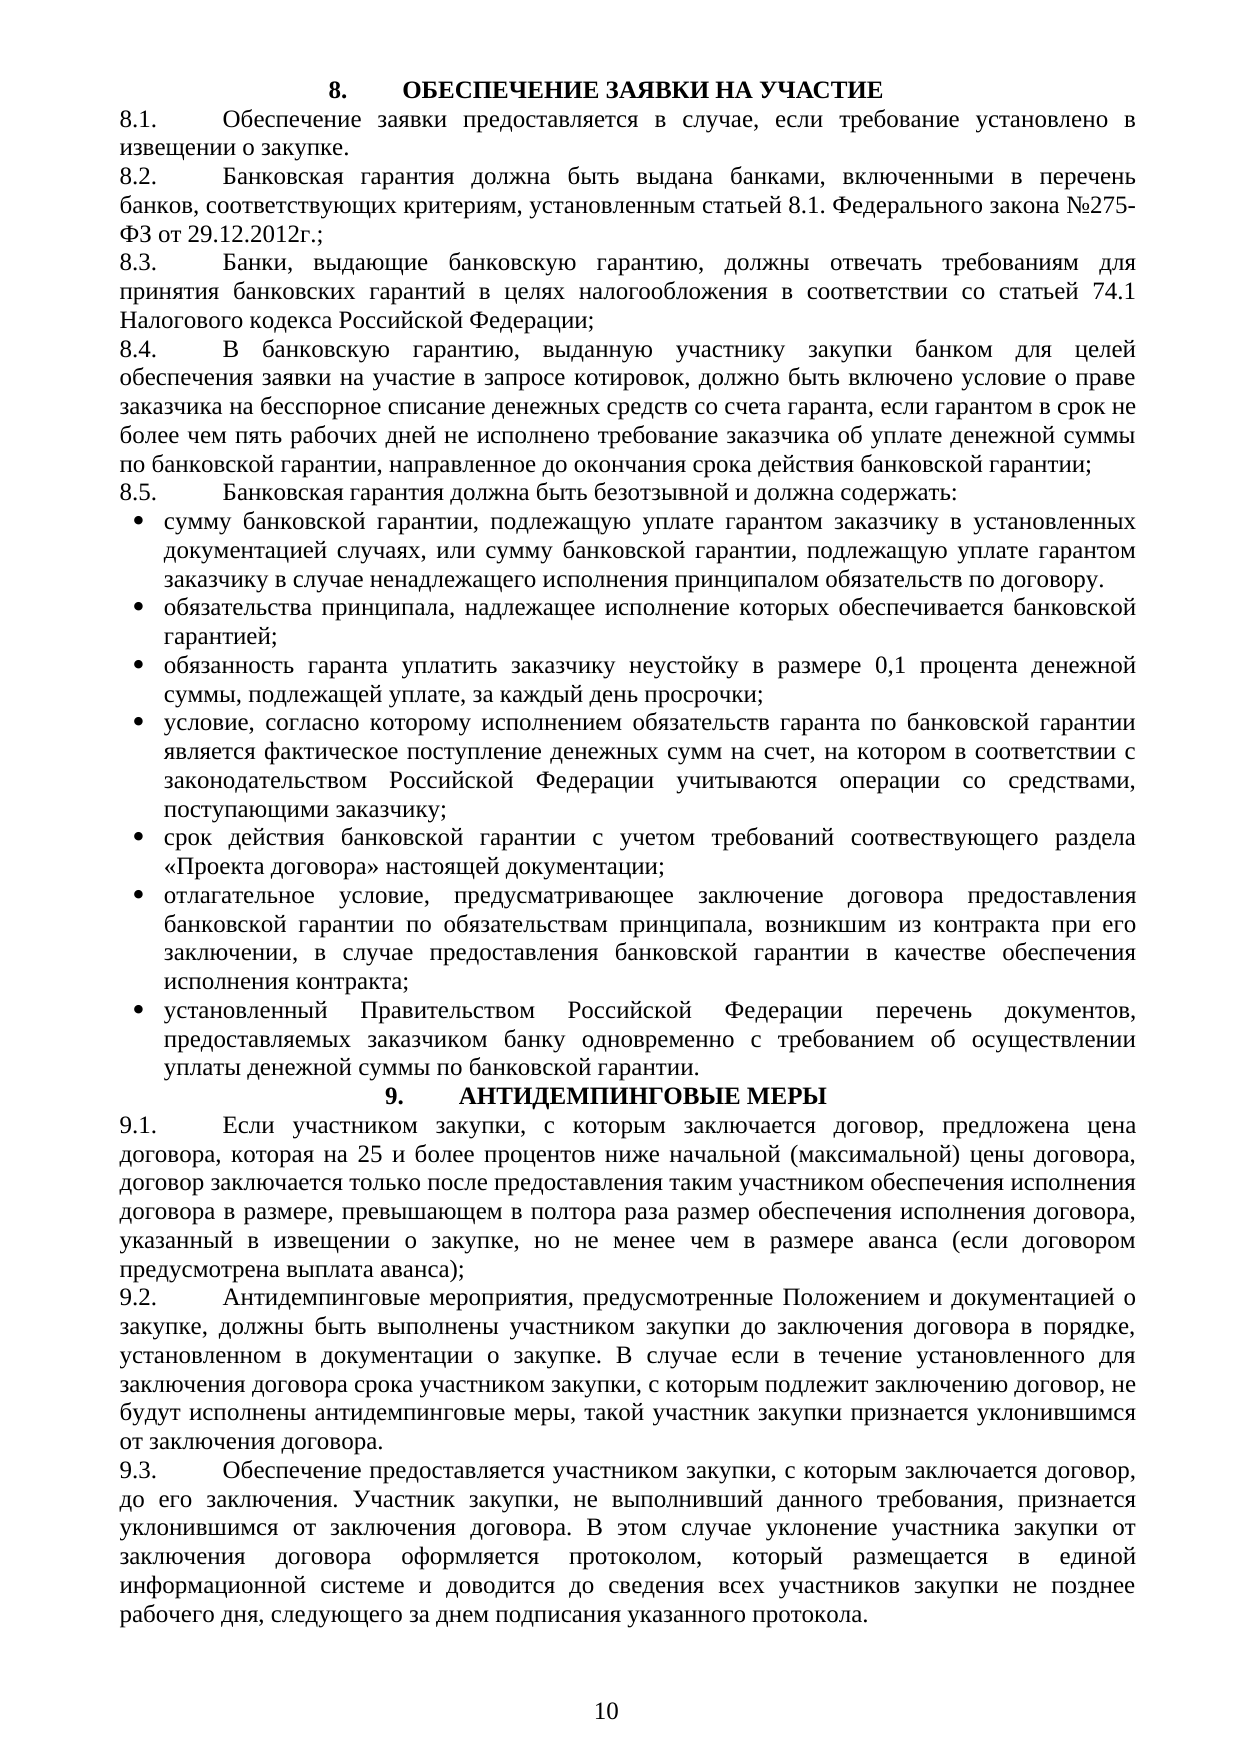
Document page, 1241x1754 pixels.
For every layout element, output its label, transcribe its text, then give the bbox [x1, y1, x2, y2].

list срок действия банковской гарантии с учетом требований соотвествующего раздела «Проекта договора» настоящей документации; [134, 822, 1137, 880]
list В банковскую гарантию, выданную участнику закупки банком для целей обеспечения заявки на участие в запросе котировок, должно быть включено условие о праве заказчика на бесспорное списание денежных средств со счета гаранта, если гарантом в срок не более чем пять рабочих дней не исполнено требование заказчика об уплате денежной суммы по банковской гарантии, направленное до окончания срока действия банковской гарантии; [119, 334, 1137, 477]
list Обеспечение заявки предоставляется в случае, если требование установлено в извещении о закупке. [119, 104, 1137, 161]
list Если участником закупки, с которым заключается договор, предложена цена договора, которая на 25 и более процентов ниже начальной (максимальной) цены договора, договор заключается только после предоставления таким участником обеспечения исполнения договора в размере, превышающем в полтора раза размер обеспечения исполнения договора, указанный в извещении о закупке, но не менее чем в размере аванса (если договором предусмотрена выплата аванса); [119, 1110, 1137, 1282]
list Банковская гарантия должна быть выдана банками, включенными в перечень банков, соответствующих критериям, установленным статьей 8.1. Федерального закона №275-ФЗ от 29.12.2012г.; [119, 161, 1137, 247]
subtitle ОБЕСПЕЧЕНИЕ ЗАЯВКИ НА УЧАСТИЕ [75, 75, 1137, 104]
list сумму банковской гарантии, подлежащую уплате гарантом заказчику в установленных документацией случаях, или сумму банковской гарантии, подлежащую уплате гарантом заказчику в случае ненадлежащего исполнения принципалом обязательств по договору. [134, 506, 1137, 592]
list условие, согласно которому исполнением обязательств гаранта по банковской гарантии является фактическое поступление денежных сумм на счет, на котором в соответствии с законодательством Российской Федерации учитываются операции со средствами, поступающими заказчику; [134, 707, 1137, 822]
list установленный Правительством Российской Федерации перечень документов, предоставляемых заказчиком банку одновременно с требованием об осуществлении уплаты денежной суммы по банковской гарантии. [134, 995, 1137, 1081]
list Антидемпинговые мероприятия, предусмотренные Положением и документацией о закупке, должны быть выполнены участником закупки до заключения договора в порядке, установленном в документации о закупке. В случае если в течение установленного для заключения договора срока участником закупки, с которым подлежит заключению договор, не будут исполнены антидемпинговые меры, такой участник закупки признается уклонившимся от заключения договора. [119, 1282, 1137, 1455]
list обязательства принципала, надлежащее исполнение которых обеспечивается банковской гарантией; [134, 592, 1137, 650]
list Обеспечение предоставляется участником закупки, с которым заключается договор, до его заключения. Участник закупки, не выполнивший данного требования, признается уклонившимся от заключения договора. В этом случае уклонение участника закупки от заключения договора оформляется протоколом, который размещается в единой информационной системе и доводится до сведения всех участников закупки не позднее рабочего дня, следующего за днем подписания указанного протокола. [119, 1455, 1137, 1627]
list Банковская гарантия должна быть безотзывной и должна содержать: [119, 477, 1137, 506]
list отлагательное условие, предусматривающее заключение договора предоставления банковской гарантии по обязательствам принципала, возникшим из контракта при его заключении, в случае предоставления банковской гарантии в качестве обеспечения исполнения контракта; [134, 880, 1137, 995]
list обязанность гаранта уплатить заказчику неустойку в размере 0,1 процента денежной суммы, подлежащей уплате, за каждый день просрочки; [134, 650, 1137, 707]
subtitle АНТИДЕМПИНГОВЫЕ МЕРЫ [75, 1081, 1137, 1110]
list Банки, выдающие банковскую гарантию, должны отвечать требованиям для принятия банковских гарантий в целях налогообложения в соответствии со статьей 74.1 Налогового кодекса Российской Федерации; [119, 247, 1137, 334]
